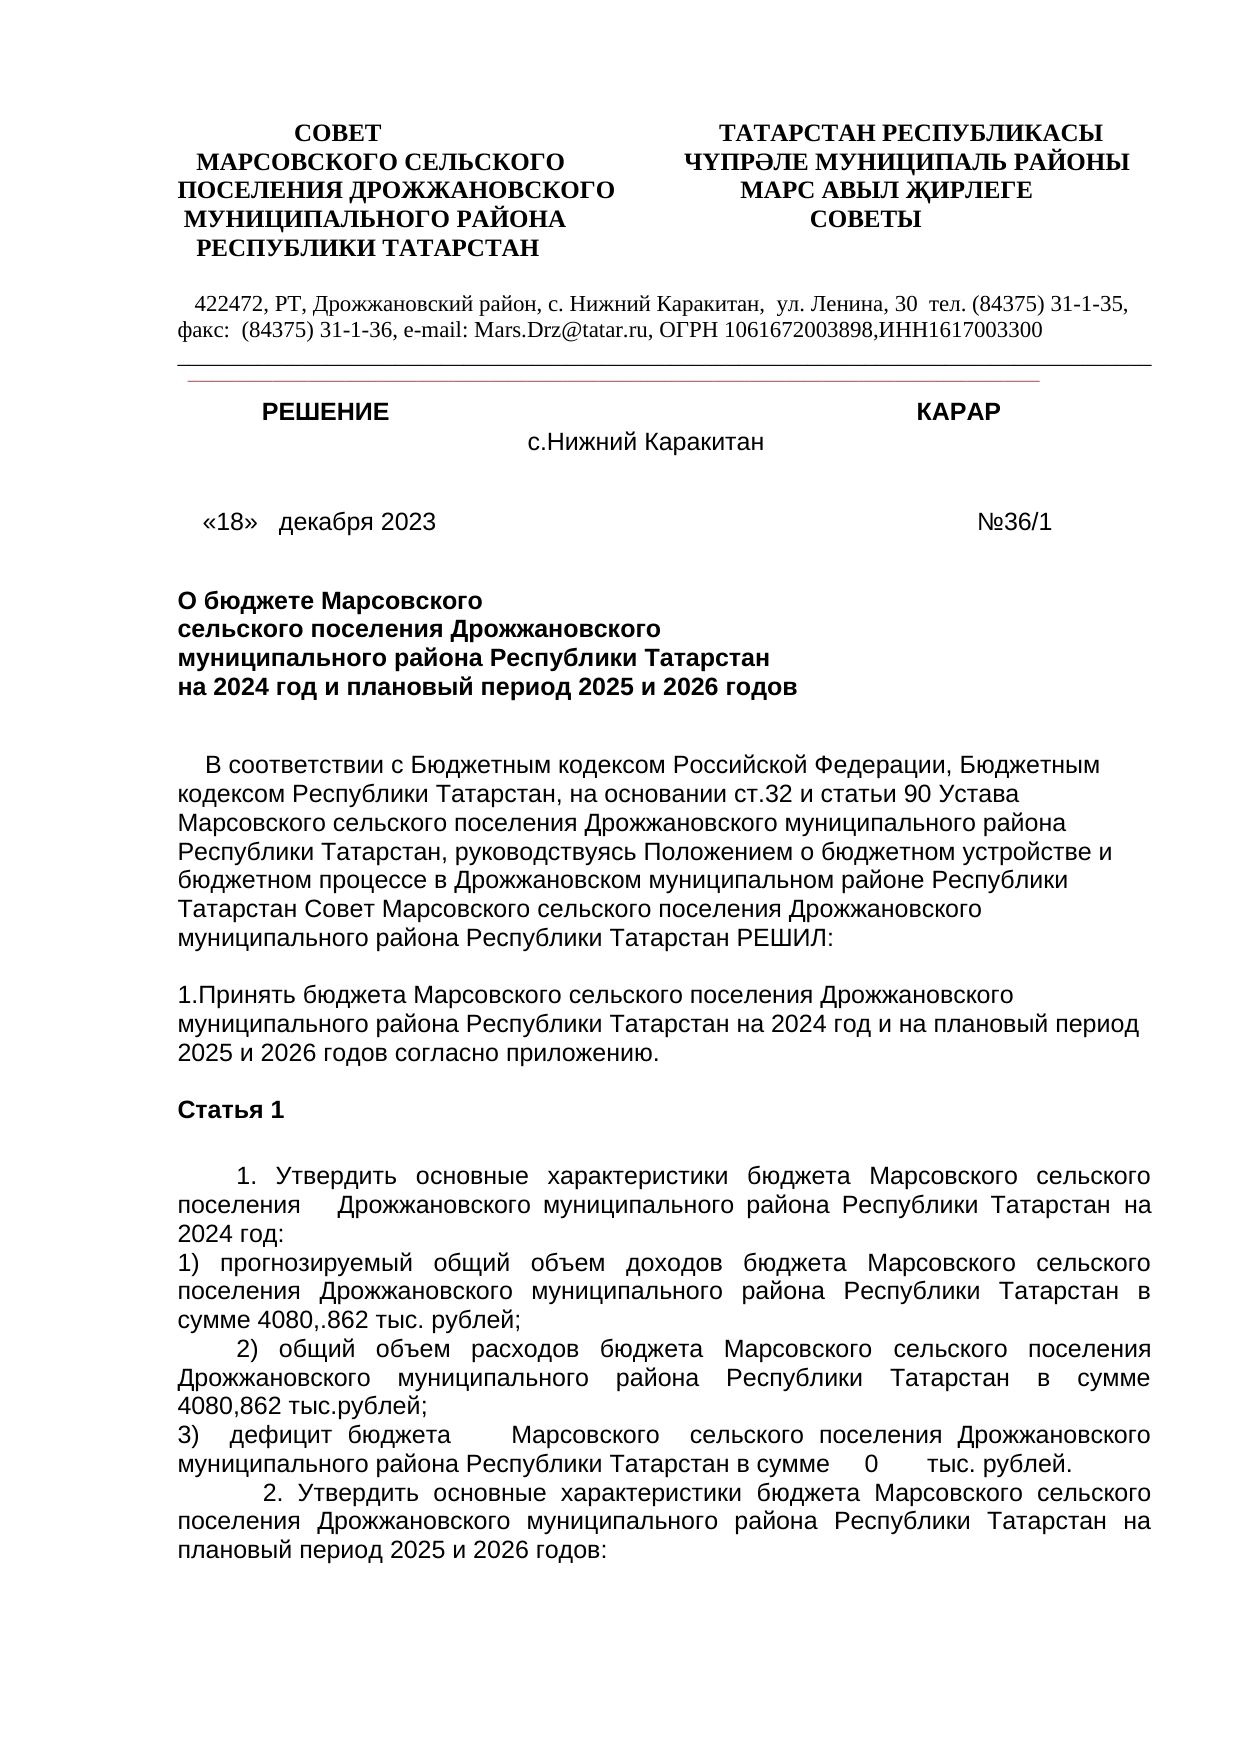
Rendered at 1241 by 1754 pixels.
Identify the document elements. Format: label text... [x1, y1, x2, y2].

text О бюджете Марсовского [177, 586, 1152, 614]
text 3) дефицит бюджета Марсовского сельского поселения Дрожжановского муниципального района Республики Татарстан в сумме 0 тыс. рублей. [177, 1420, 1152, 1477]
text на 2024 год и плановый период 2025 и 2026 годов [177, 672, 1152, 701]
title «18» декабря 2023 №36/1 [177, 507, 1152, 536]
text ПОСЕЛЕНИЯ ДРОЖЖАНОВСКОГО МАРС АВЫЛ ҖИРЛЕГЕ [177, 176, 1152, 204]
text муниципального района Республики Татарстан [177, 643, 1152, 672]
text В соответствии с Бюджетным кодексом Российской Федерации, Бюджетным кодексом Республики Татарстан, на основании ст.32 и статьи 90 Устава Марсовского сельского поселения Дрожжановского муниципального района Республики Татарстан, руководствуясь Положением о бюджетном устройстве и бюджетном процессе в Дрожжановском муниципальном районе Республики Татарстан Совет Марсовского сельского поселения Дрожжановского муниципального района Республики Татарстан РЕШИЛ: [177, 750, 1152, 951]
text Статья 1 [177, 1095, 1152, 1124]
title _____________________________________________________________________________________________________________________________________________ РЕШЕНИЕ КАРАР [177, 369, 1152, 427]
title с.Нижний Каракитан [177, 427, 1152, 455]
text 1. Утвердить основные характеристики бюджета Марсовского сельского поселения Дрожжановского муниципального района Республики Татарстан на 2024 год: [177, 1161, 1152, 1247]
text РЕСПУБЛИКИ ТАТАРСТАН [177, 233, 1152, 262]
text 422472, РТ, Дрожжановский район, с. Нижний Каракитан, ул. Ленина, 30 тел. (84375) 31-1-35, факс: (84375) 31-1-36, e-mail: Mars.Drz@tatar.ru, ОГРН 1061672003898,ИНН1617003300 [177, 290, 1152, 343]
text МУНИЦИПАЛЬНОГО РАЙОНА СОВЕТЫ [177, 204, 1152, 233]
text МАРСОВСКОГО СЕЛЬСКОГО ЧҮПРӘЛЕ МУНИЦИПАЛЬ РАЙОНЫ [177, 147, 1152, 176]
text 2) общий объем расходов бюджета Марсовского сельского поселения Дрожжановского муниципального района Республики Татарстан в сумме 4080,862 тыс.рублей; [177, 1334, 1152, 1420]
text 1) прогнозируемый общий объем доходов бюджета Марсовского сельского поселения Дрожжановского муниципального района Республики Татарстан в сумме 4080,.862 тыс. рублей; [177, 1247, 1152, 1334]
text 1.Принять бюджета Марсовского сельского поселения Дрожжановского муниципального района Республики Татарстан на 2024 год и на плановый период 2025 и 2026 годов согласно приложению. [177, 980, 1152, 1066]
text сельского поселения Дрожжановского [177, 614, 1152, 643]
text СОВЕТ ТАТАРСТАН РЕСПУБЛИКАСЫ [177, 118, 1152, 147]
text 2. Утвердить основные характеристики бюджета Марсовского сельского поселения Дрожжановского муниципального района Республики Татарстан на плановый период 2025 и 2026 годов: [177, 1477, 1152, 1564]
